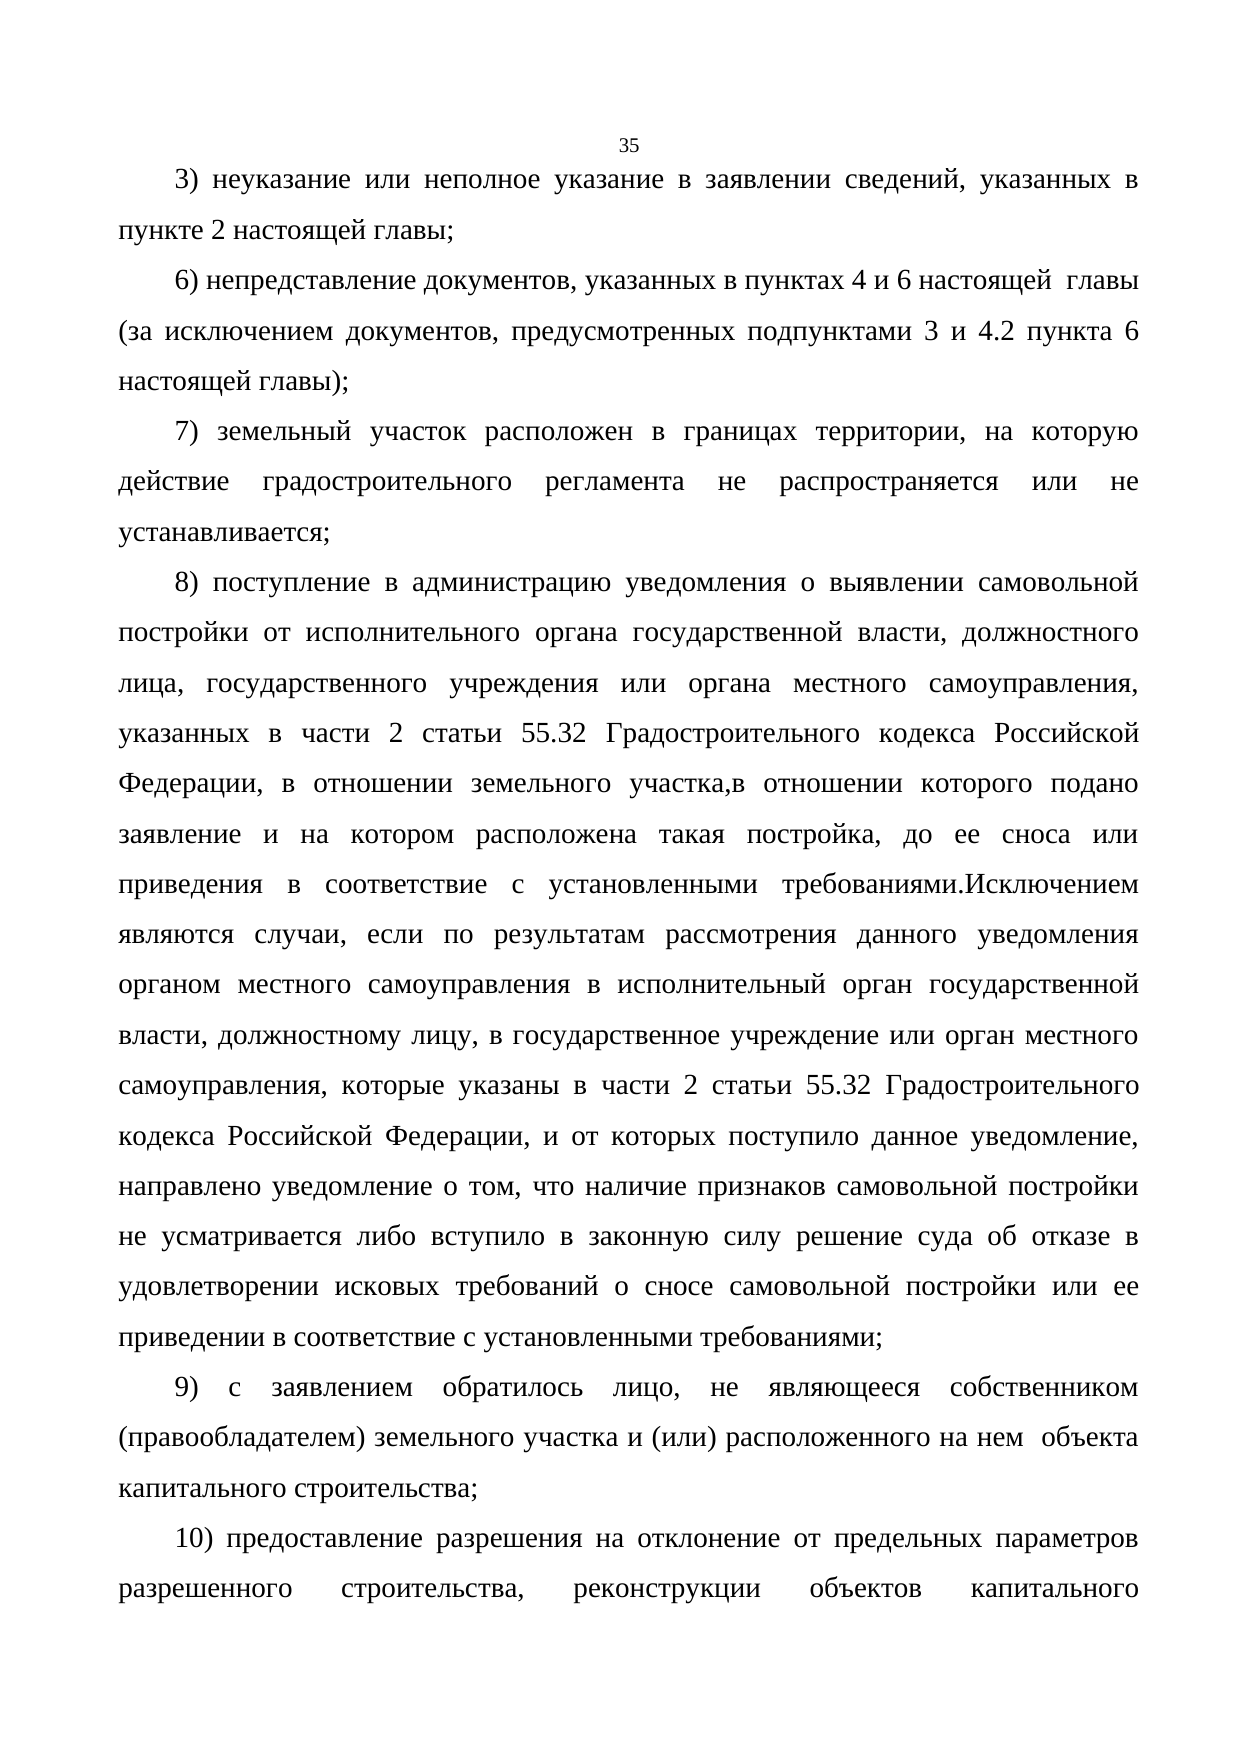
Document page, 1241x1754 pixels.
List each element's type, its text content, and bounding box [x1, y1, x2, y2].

text 8) поступление в администрацию уведомления о выявлении самовольной постройки от исполнительного органа государственной власти, должностного лица, государственного учреждения или органа местного самоуправления, указанных в части 2 статьи 55.32 Градостроительного кодекса Российской Федерации, в отношении земельного участка,в отношении которого подано заявление и на котором расположена такая постройка, до ее сноса или приведения в соответствие с установленными требованиями.Исключением являются случаи, если по результатам рассмотрения данного уведомления органом местного самоуправления в исполнительный орган государственной власти, должностному лицу, в государственное учреждение или орган местного самоуправления, которые указаны в части 2 статьи 55.32 Градостроительного кодекса Российской Федерации, и от которых поступило данное уведомление, направлено уведомление о том, что наличие признаков самовольной постройки не усматривается либо вступило в законную силу решение суда об отказе в удовлетворении исковых требований о сносе самовольной постройки или ее приведении в соответствие с установленными требованиями; [118, 564, 1140, 1352]
text 3) неуказание или неполное указание в заявлении сведений, указанных в пункте 2 настоящей главы; [118, 162, 1140, 246]
text 7) земельный участок расположен в границах территории, на которую действие градостроительного регламента не распространяется или не устанавливается; [118, 413, 1140, 547]
text 6) непредставление документов, указанных в пунктах 4 и 6 настоящей главы (за исключением документов, предусмотренных подпунктами 3 и 4.2 пункта 6 настоящей главы); [118, 262, 1140, 396]
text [118, 1520, 1140, 1604]
text 9) с заявлением обратилось лицо, не являющееся собственником (правообладателем) земельного участка и (или) расположенного на нем объекта капитального строительства; [118, 1369, 1140, 1503]
